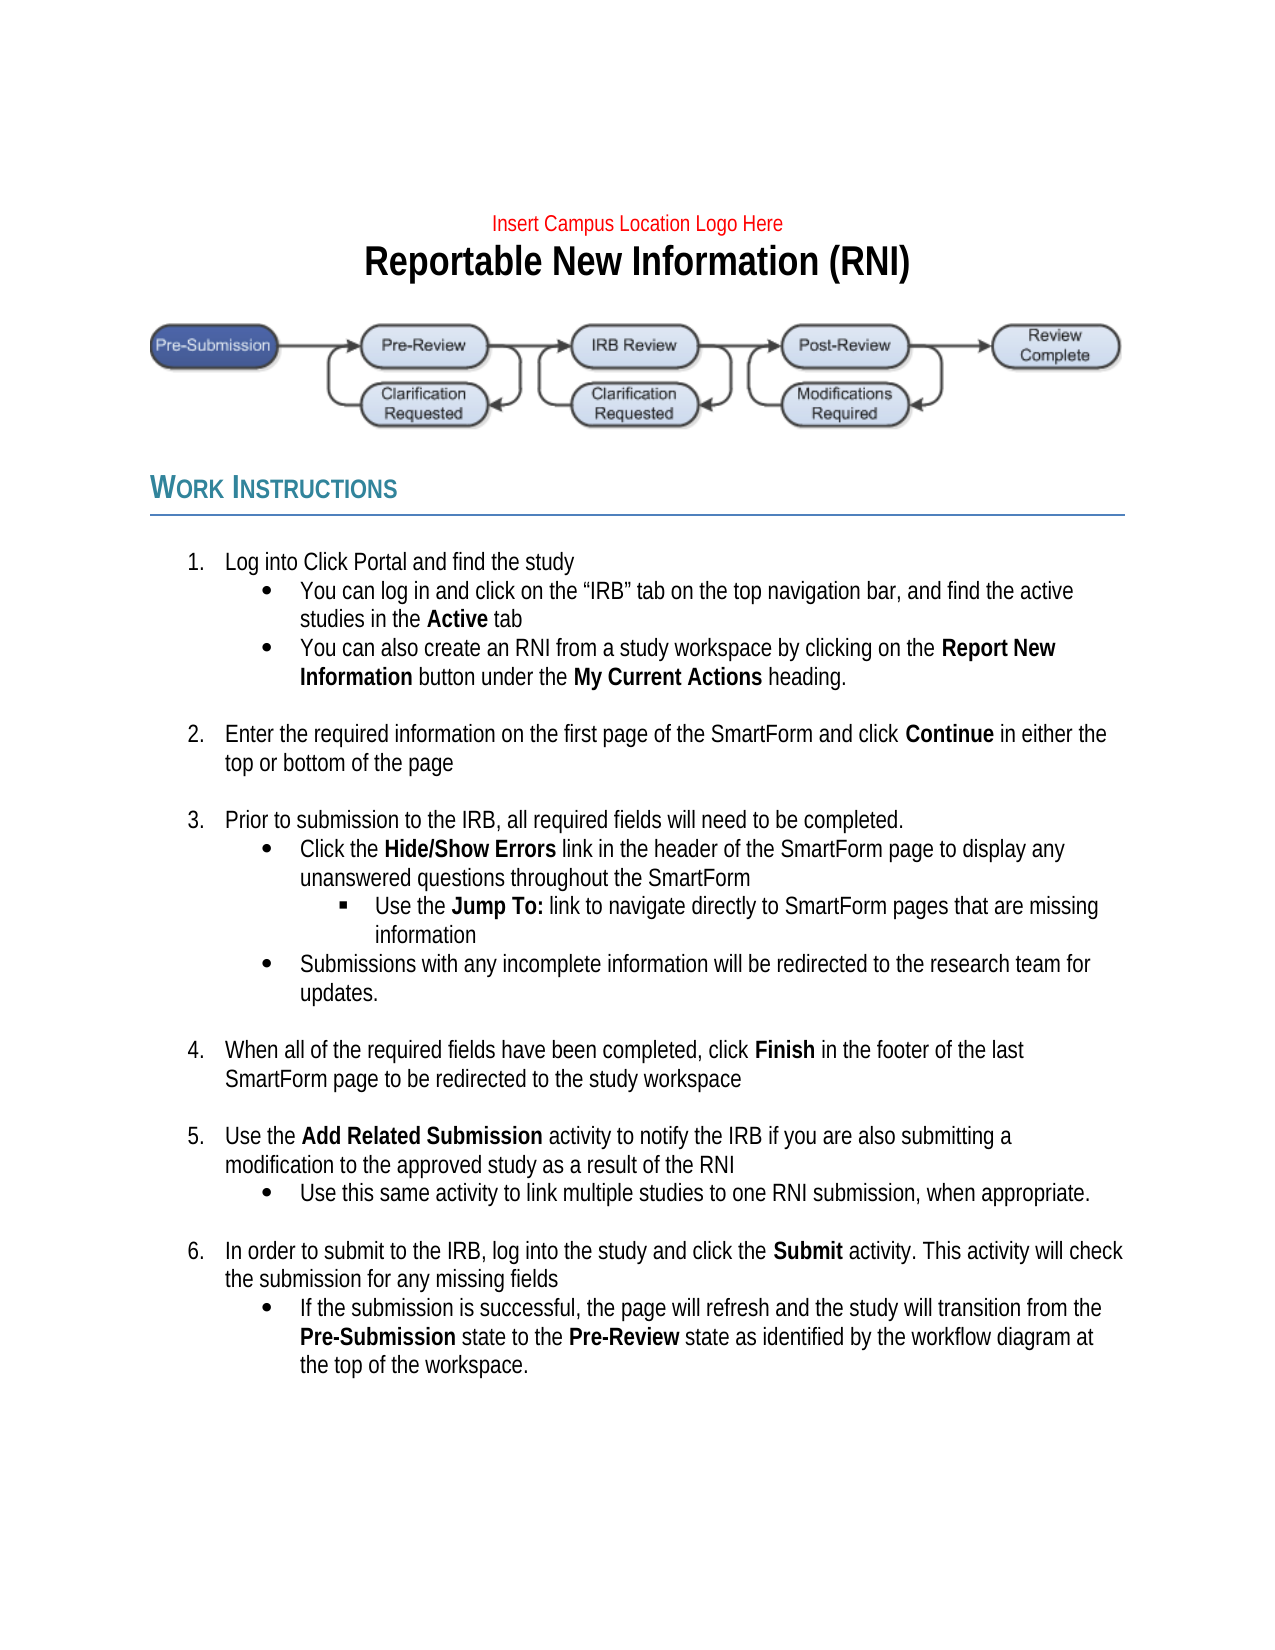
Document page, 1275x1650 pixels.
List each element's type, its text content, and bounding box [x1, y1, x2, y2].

text Reportable New Information (RNI) [150, 236, 1125, 284]
list You can also create an RNI from a study workspace by clicking on the Report New Information button under the My Current Actions heading. [262, 633, 1125, 691]
list Use the Add Related Submission activity to notify the IRB if you are also submitting a modification to the approved study as a result of the RNI [187, 1121, 1125, 1178]
list Submissions with any incomplete information will be redirected to the research team for updates. [262, 949, 1125, 1006]
list Log into Click Portal and find the study [187, 547, 1125, 576]
picture [150, 312, 1125, 439]
list In order to submit to the IRB, log into the study and click the Submit activity. This activity will check the submission for any missing fields [187, 1236, 1125, 1293]
list When all of the required fields have been completed, click Finish in the footer of the last SmartForm page to be redirected to the study workspace [187, 1035, 1125, 1092]
list Use the Jump To: link to navigate directly to SmartForm pages that are missing information [337, 891, 1125, 949]
list Click the Hide/Show Errors link in the header of the SmartForm page to display any unanswered questions throughout the SmartForm [262, 834, 1125, 891]
list Prior to submission to the IRB, all required fields will need to be completed. [187, 805, 1125, 834]
list Use this same activity to link multiple studies to one RNI submission, when appropriate. [262, 1178, 1125, 1207]
title Work Instructions [150, 467, 1125, 514]
list You can log in and click on the “IRB” tab on the top navigation bar, and find the active studies in the Active tab [262, 576, 1125, 633]
list If the submission is successful, the page will refresh and the study will transition from the Pre-Submission state to the Pre-Review state as identified by the workflow diagram at the top of the workspace. [262, 1293, 1125, 1379]
list Enter the required information on the first page of the SmartForm and click Continue in either the top or bottom of the page [187, 719, 1125, 777]
